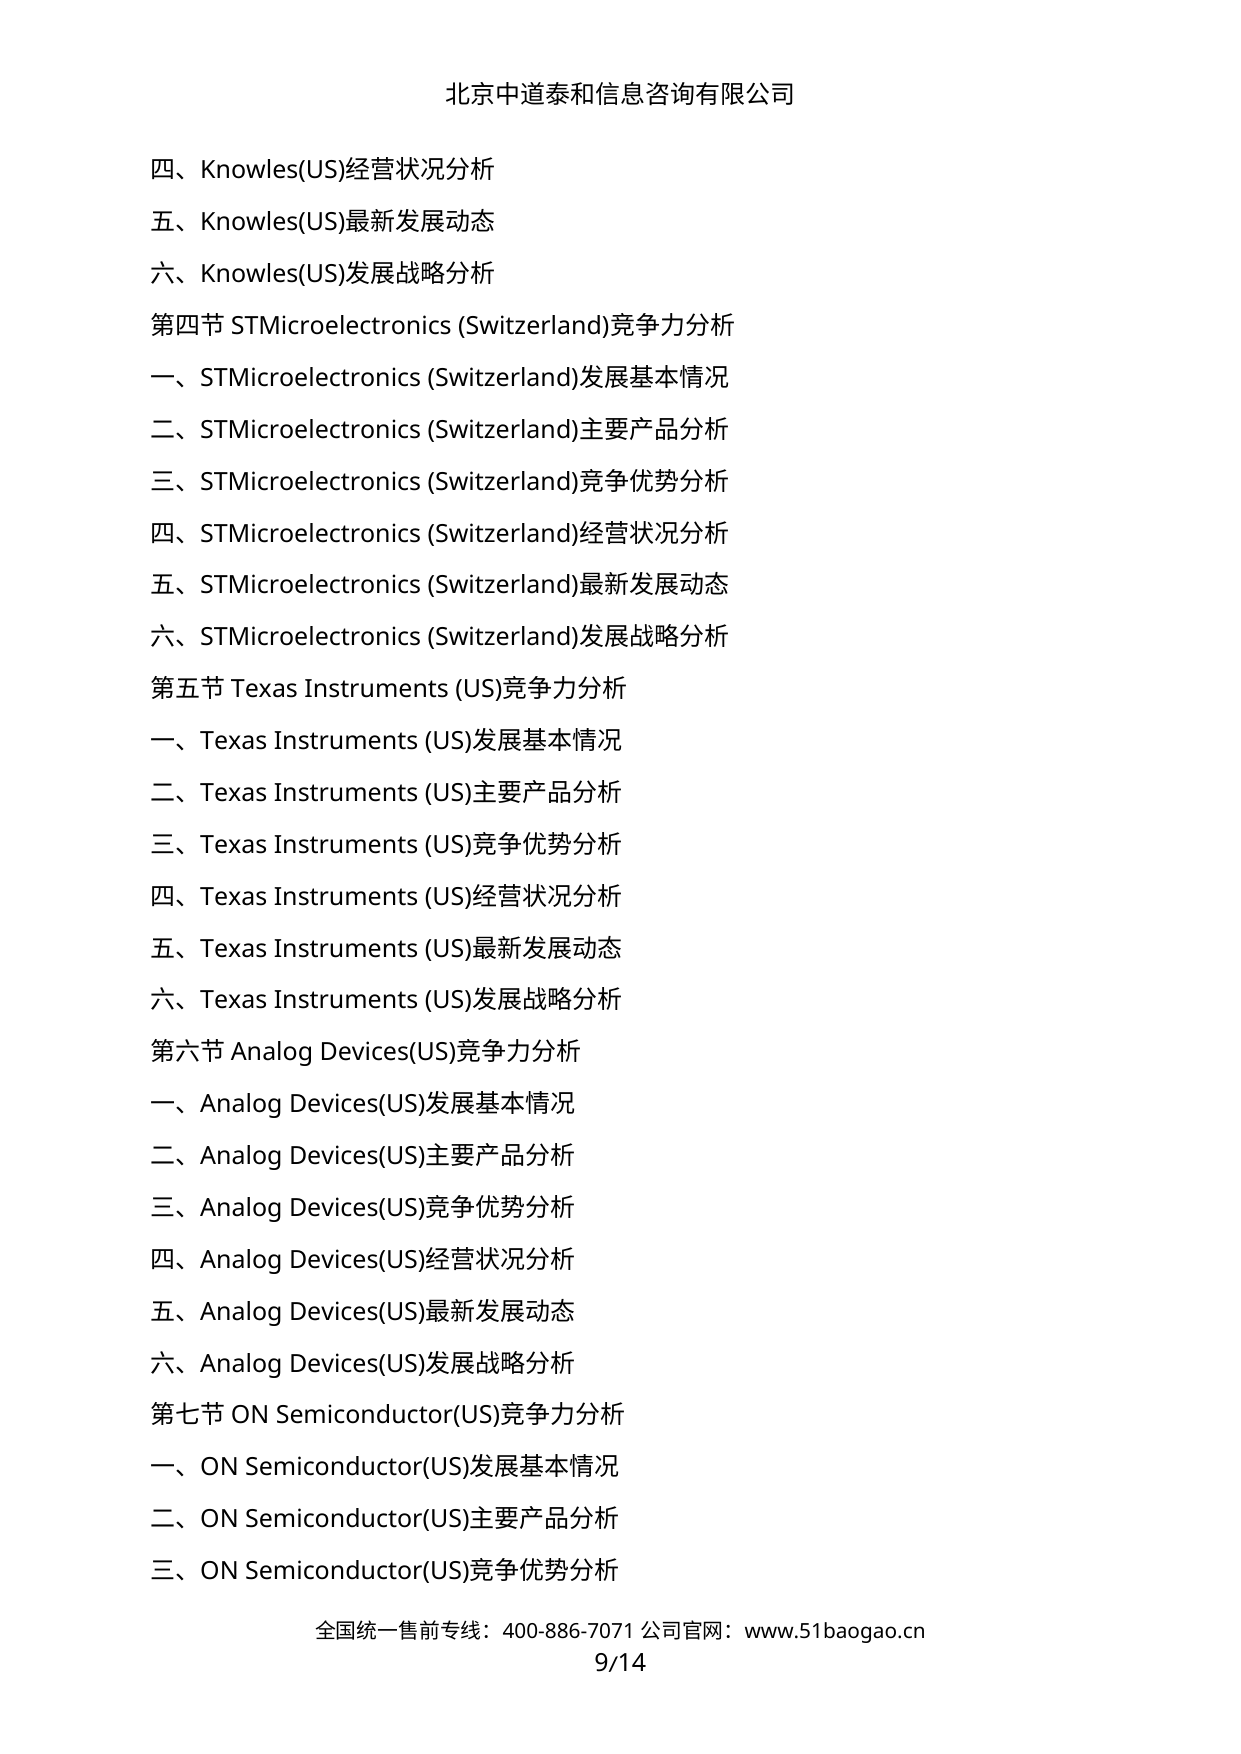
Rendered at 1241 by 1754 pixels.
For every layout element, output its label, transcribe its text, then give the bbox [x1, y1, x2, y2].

text 四、Knowles(US)经营状况分析 [150, 150, 1090, 186]
text 五、STMicroelectronics (Switzerland)最新发展动态 [150, 565, 1090, 601]
text 六、Knowles(US)发展战略分析 [150, 254, 1090, 290]
text 第四节 STMicroelectronics (Switzerland)竞争力分析 [150, 306, 1090, 342]
text 一、Analog Devices(US)发展基本情况 [150, 1084, 1090, 1120]
text 一、STMicroelectronics (Switzerland)发展基本情况 [150, 357, 1090, 394]
text 四、Analog Devices(US)经营状况分析 [150, 1239, 1090, 1276]
text 二、Texas Instruments (US)主要产品分析 [150, 772, 1090, 809]
text 五、Analog Devices(US)最新发展动态 [150, 1291, 1090, 1327]
text 六、Texas Instruments (US)发展战略分析 [150, 980, 1090, 1016]
text 四、STMicroelectronics (Switzerland)经营状况分析 [150, 513, 1090, 549]
text 第五节 Texas Instruments (US)竞争力分析 [150, 669, 1090, 705]
text 第七节 ON Semiconductor(US)竞争力分析 [150, 1395, 1090, 1431]
text 六、Analog Devices(US)发展战略分析 [150, 1343, 1090, 1379]
text 六、STMicroelectronics (Switzerland)发展战略分析 [150, 617, 1090, 653]
text 五、Knowles(US)最新发展动态 [150, 202, 1090, 238]
text 三、Texas Instruments (US)竞争优势分析 [150, 824, 1090, 861]
text 五、Texas Instruments (US)最新发展动态 [150, 928, 1090, 964]
text 第六节 Analog Devices(US)竞争力分析 [150, 1032, 1090, 1068]
text 一、Texas Instruments (US)发展基本情况 [150, 721, 1090, 757]
text 三、STMicroelectronics (Switzerland)竞争优势分析 [150, 461, 1090, 497]
text 三、Analog Devices(US)竞争优势分析 [150, 1187, 1090, 1224]
text 二、ON Semiconductor(US)主要产品分析 [150, 1499, 1090, 1535]
text 一、ON Semiconductor(US)发展基本情况 [150, 1447, 1090, 1483]
text 二、Analog Devices(US)主要产品分析 [150, 1136, 1090, 1172]
text 三、ON Semiconductor(US)竞争优势分析 [150, 1551, 1090, 1587]
text 四、Texas Instruments (US)经营状况分析 [150, 876, 1090, 912]
text 二、STMicroelectronics (Switzerland)主要产品分析 [150, 409, 1090, 446]
